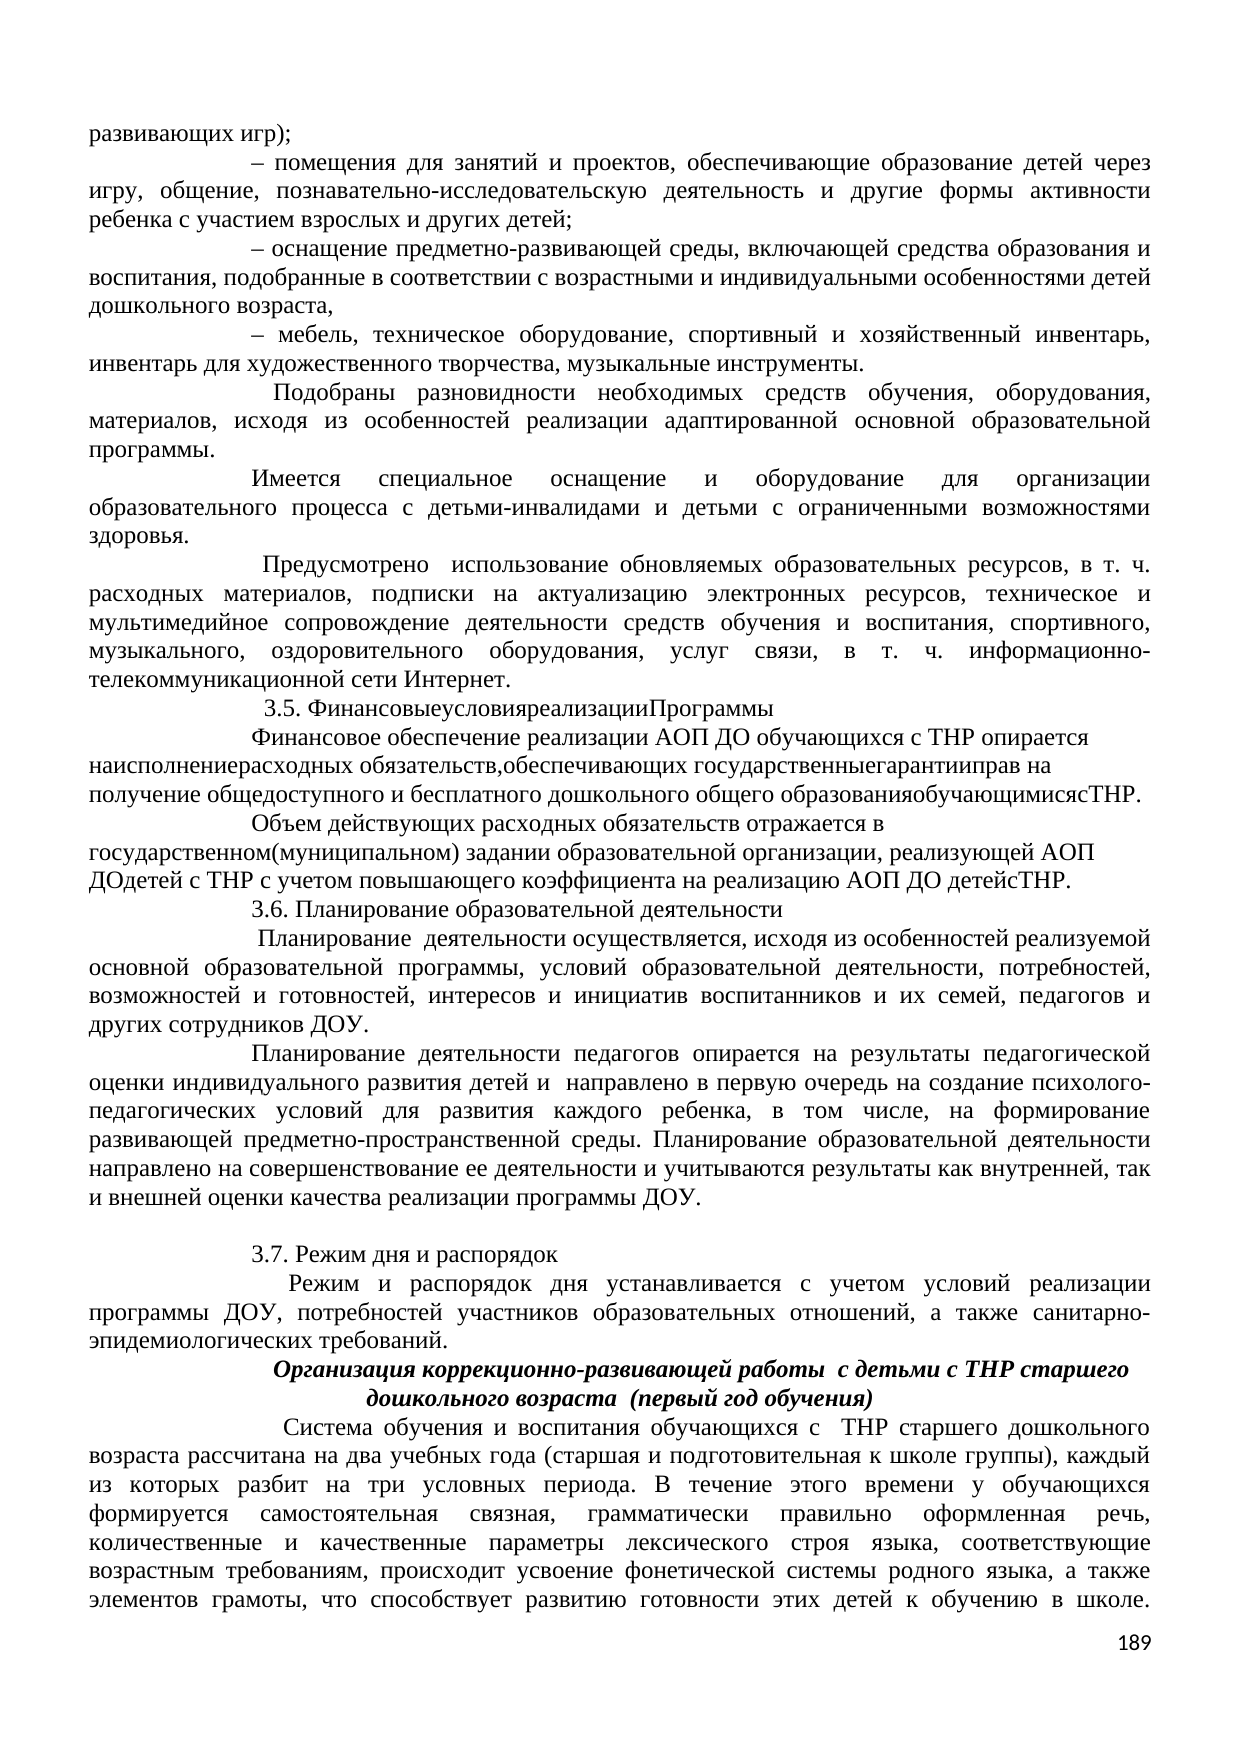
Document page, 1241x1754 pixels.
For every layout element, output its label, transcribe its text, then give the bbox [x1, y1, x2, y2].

text – оснащение предметно-развивающей среды, включающей средства образования и воспитания, подобранные в соответствии с возрастными и индивидуальными особенностями детей дошкольного возраста, [88, 233, 1152, 319]
text Предусмотрено использование обновляемых образовательных ресурсов, в т. ч. расходных материалов, подписки на актуализацию электронных ресурсов, техническое и мультимедийное сопровождение деятельности средств обучения и воспитания, спортивного, музыкального, оздоровительного оборудования, услуг связи, в т. ч. информационно-телекоммуникационной сети Интернет. [88, 549, 1152, 693]
text Объем действующих расходных обязательств отражается в государственном(муниципальном) задании образовательной организации, реализующей АОП ДОдетей с ТНР с учетом повышающего коэффициента на реализацию АОП ДО детейсТНР. [88, 808, 1152, 894]
text Подобраны разновидности необходимых средств обучения, оборудования, материалов, исходя из особенностей реализации адаптированной основной образовательной программы. [88, 377, 1152, 463]
text Режим и распорядок дня устанавливается с учетом условий реализации программы ДОУ, потребностей участников образовательных отношений, а также санитарно-эпидемиологических требований. [88, 1268, 1152, 1354]
text Имеется специальное оснащение и оборудование для организации образовательного процесса с детьми-инвалидами и детьми с ограниченными возможностями здоровья. [88, 463, 1152, 549]
text 3.7. Режим дня и распорядок [88, 1239, 1152, 1268]
text Финансовое обеспечение реализации АОП ДО обучающихся с ТНР опирается наисполнениерасходных обязательств,обеспечивающих государственныегарантииправ на получение общедоступного и бесплатного дошкольного общего образованияобучающимисясТНР. [88, 722, 1152, 808]
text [88, 1412, 1152, 1613]
subtitle 3.5. ФинансовыеусловияреализацииПрограммы [88, 693, 1152, 722]
text 3.6. Планирование образовательной деятельности [88, 894, 1152, 923]
text – помещения для занятий и проектов, обеспечивающие образование детей через игру, общение, познавательно-исследовательскую деятельность и другие формы активности ребенка с участием взрослых и других детей; [88, 147, 1152, 233]
text Планирование деятельности педагогов опирается на результаты педагогической оценки индивидуального развития детей и направлено в первую очередь на создание психолого-педагогических условий для развития каждого ребенка, в том числе, на формирование развивающей предметно-пространственной среды. Планирование образовательной деятельности направлено на совершенствование ее деятельности и учитываются результаты как внутренней, так и внешней оценки качества реализации программы ДОУ. [88, 1038, 1152, 1211]
text Организация коррекционно-развивающей работы с детьми с ТНР старшего дошкольного возраста (первый год обучения) [88, 1354, 1152, 1412]
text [88, 118, 1152, 147]
text Планирование деятельности осуществляется, исходя из особенностей реализуемой основной образовательной программы, условий образовательной деятельности, потребностей, возможностей и готовностей, интересов и инициатив воспитанников и их семей, педагогов и других сотрудников ДОУ. [88, 923, 1152, 1038]
text – мебель, техническое оборудование, спортивный и хозяйственный инвентарь, инвентарь для художественного творчества, музыкальные инструменты. [88, 319, 1152, 377]
